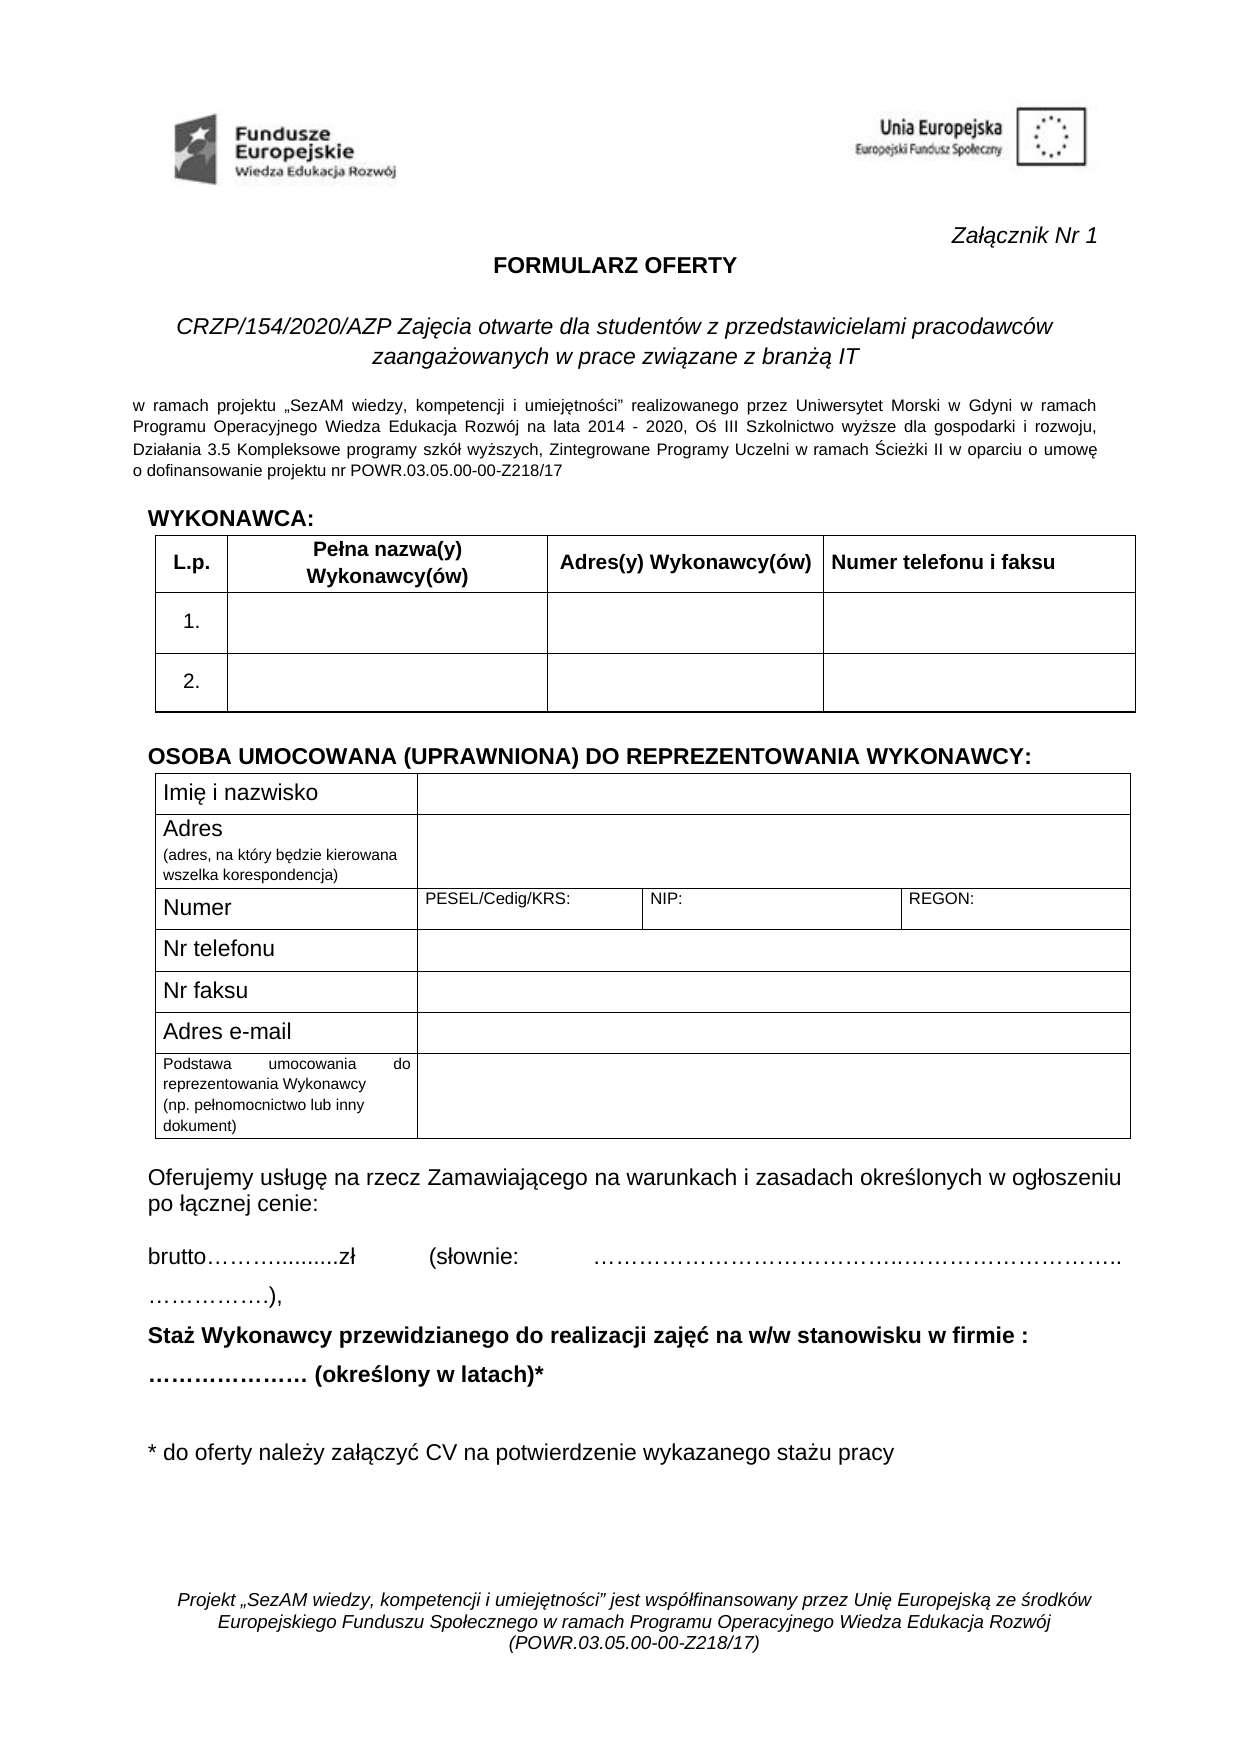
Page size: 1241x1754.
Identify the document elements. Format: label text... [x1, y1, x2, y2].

text ………………… (określony w latach)* [148, 1361, 1122, 1387]
table_header Numer telefonu i faksu [824, 536, 1135, 592]
table_cell [548, 654, 823, 711]
text brutto………..........zł (słownie: …………………………………..………………………..…………….), [148, 1243, 1122, 1309]
table_cell [548, 593, 823, 653]
table_cell 2. [156, 654, 227, 711]
table_header Adres(y) Wykonawcy(ów) [548, 536, 823, 592]
table_cell Nr telefonu [156, 930, 417, 971]
table_header [418, 774, 1130, 814]
table_header L.p. [156, 536, 227, 592]
table_cell [824, 654, 1135, 711]
table_cell Adres (adres, na który będzie kierowana wszelka korespondencja) [156, 815, 417, 888]
text WYKONAWCA: [148, 505, 1122, 532]
text Oferujemy usługę na rzecz Zamawiającego na warunkach i zasadach określonych w ogłoszeniu po łącznej cenie: [148, 1164, 1122, 1217]
table_cell [824, 593, 1135, 653]
table_cell [228, 654, 547, 711]
text OSOBA UMOCOWANA (UPRAWNIONA) DO REPREZENTOWANIA WYKONAWCY: [148, 743, 1122, 769]
table_cell [418, 815, 1130, 888]
table_cell Numer [156, 889, 417, 929]
table_header Pełna nazwa(y) Wykonawcy(ów) [228, 536, 547, 592]
table_cell Nr faksu [156, 972, 417, 1012]
table_cell NIP: [643, 889, 901, 929]
table_cell 1. [156, 593, 227, 653]
table_cell [418, 1054, 1130, 1138]
text * do oferty należy załączyć CV na potwierdzenie wykazanego stażu pracy [148, 1438, 1122, 1465]
text Staż Wykonawcy przewidzianego do realizacji zajęć na w/w stanowisku w firmie : [148, 1322, 1122, 1348]
table_cell REGON: [902, 889, 1130, 929]
table_cell FORMULARZ OFERTY CRZP/154/2020/AZP Zajęcia otwarte dla studentów z przedstawicielami pracodawców zaangażowanych w prace związane z branżą IT w ramach projektu „SezAM wiedzy, kompetencji i umiejętności” realizowanego przez Uniwersytet Morski w Gdyni w ramach Programu Operacyjnego Wiedza Edukacja Rozwój na lata 2014 - 2020, Oś III Szkolnictwo wyższe dla gospodarki i rozwoju, Działania 3.5 Kompleksowe programy szkół wyższych, Zintegrowane Programy Uczelni w ramach Ścieżki II w oparciu o umowę o dofinansowanie projektu nr POWR.03.05.00-00-Z218/17 [125, 253, 1105, 505]
table_cell [418, 930, 1130, 971]
table_cell Adres e-mail [156, 1013, 417, 1053]
table_header Załącznik Nr 1 [125, 222, 1105, 252]
table_cell PESEL/Cedig/KRS: [418, 889, 642, 929]
table_cell [418, 1013, 1130, 1053]
table_cell [228, 593, 547, 653]
table_cell Podstawa umocowania do reprezentowania Wykonawcy (np. pełnomocnictwo lub inny dokument) [156, 1054, 417, 1138]
table_cell [418, 972, 1130, 1012]
table_header Imię i nazwisko [156, 774, 417, 814]
picture [147, 73, 1103, 223]
